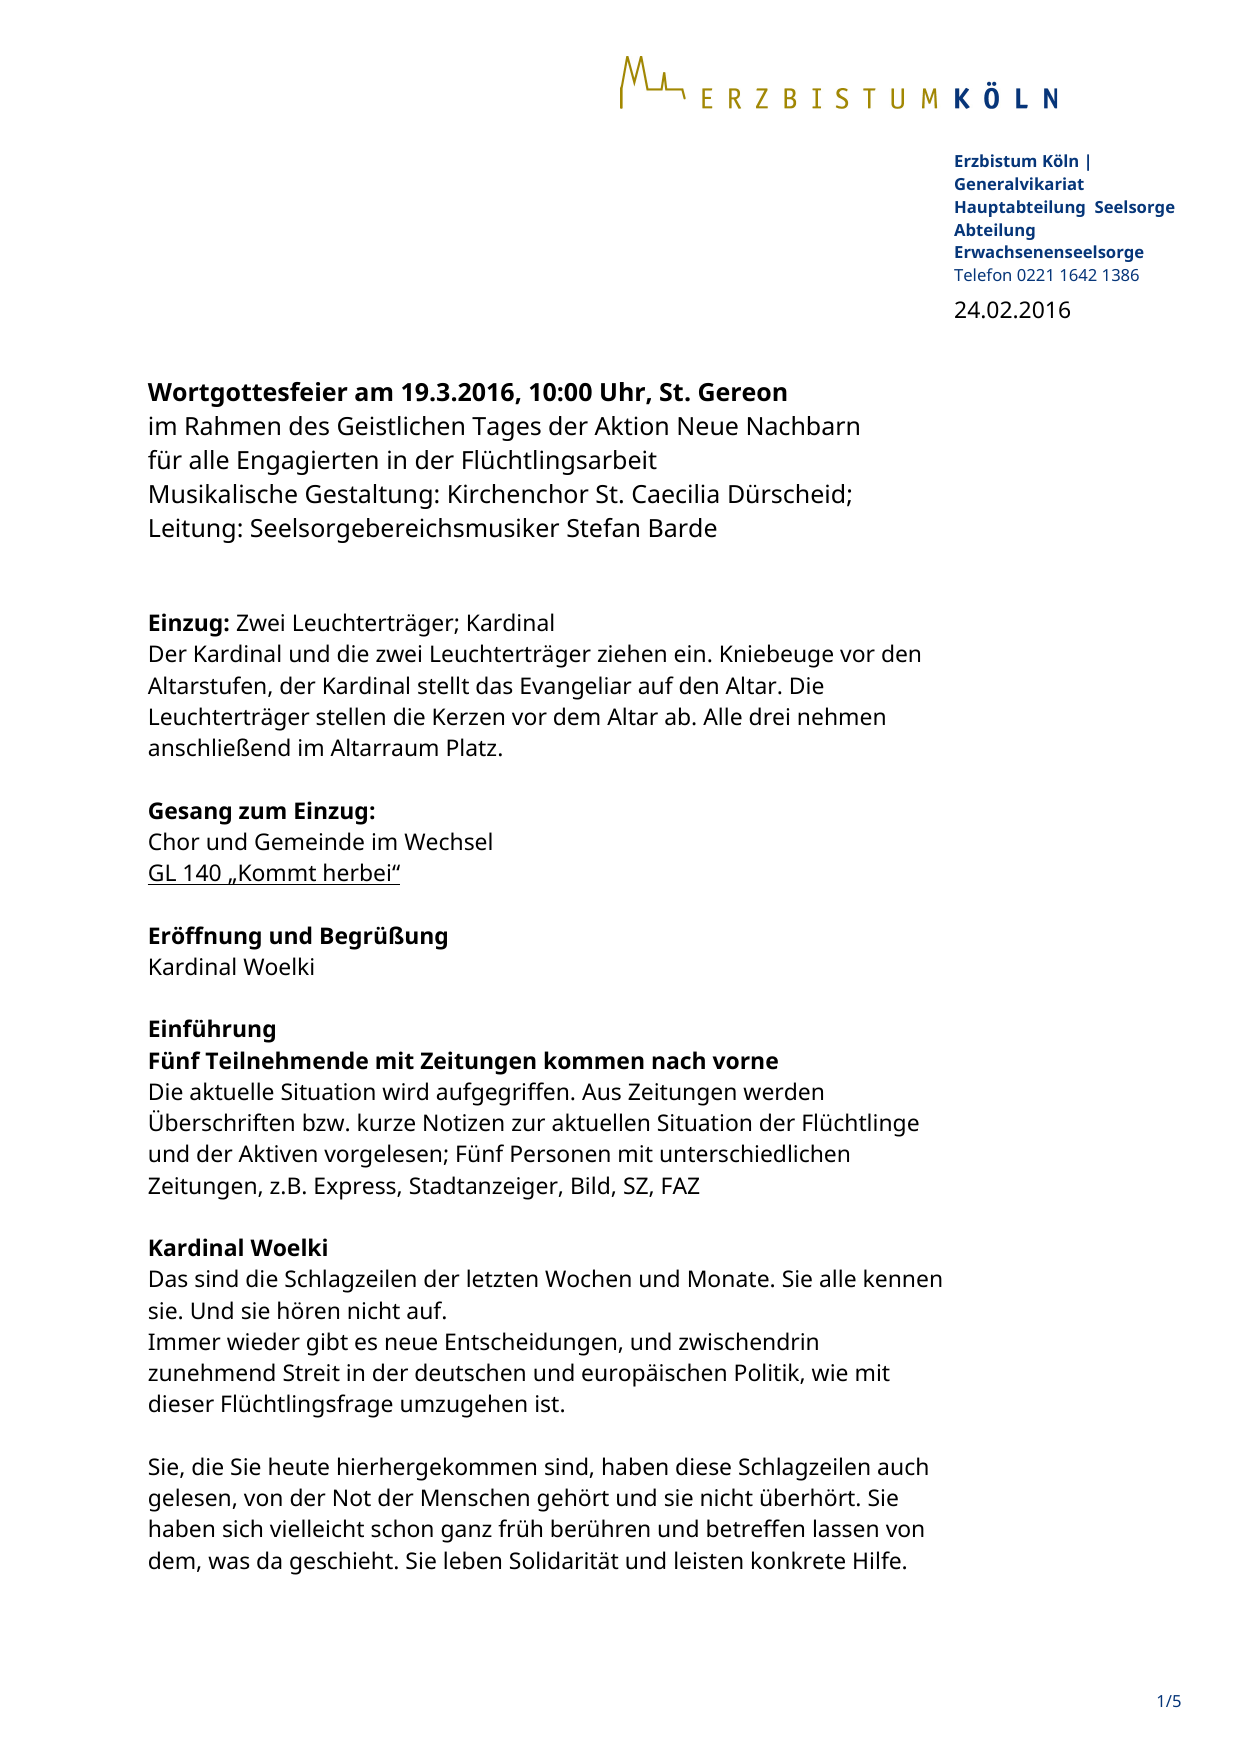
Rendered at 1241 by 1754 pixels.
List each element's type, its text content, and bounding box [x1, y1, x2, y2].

text Der Kardinal und die zwei Leuchterträger ziehen ein. Kniebeuge vor den Altarstufen, der Kardinal stellt das Evangeliar auf den Altar. Die Leuchterträger stellen die Kerzen vor dem Altar ab. Alle drei nehmen anschließend im Altarraum Platz. [148, 638, 954, 763]
text Gesang zum Einzug: [148, 794, 954, 826]
picture [620, 56, 1058, 109]
text Eröffnung und Begrüßung [148, 919, 954, 951]
text Fünf Teilnehmende mit Zeitungen kommen nach vorne [148, 1044, 954, 1076]
text Die aktuelle Situation wird aufgegriffen. Aus Zeitungen werden Überschriften bzw. kurze Notizen zur aktuellen Situation der Flüchtlinge und der Aktiven vorgelesen; Fünf Personen mit unterschiedlichen Zeitungen, z.B. Express, Stadtanzeiger, Bild, SZ, FAZ [148, 1076, 954, 1201]
text Einführung [148, 1013, 954, 1044]
text Musikalische Gestaltung: Kirchenchor St. Caecilia Dürscheid; Leitung: Seelsorgebereichsmusiker Stefan Barde [148, 476, 954, 544]
text für alle Engagierten in der Flüchtlingsarbeit [148, 442, 954, 476]
text Wortgottesfeier am 19.3.2016, 10:00 Uhr, St. Gereon [148, 374, 954, 408]
text im Rahmen des Geistlichen Tages der Aktion Neue Nachbarn [148, 408, 954, 442]
text GL 140 „Kommt herbei“ [148, 857, 954, 888]
text Immer wieder gibt es neue Entscheidungen, und zwischendrin zunehmend Streit in der deutschen und europäischen Politik, wie mit dieser Flüchtlingsfrage umzugehen ist. [148, 1326, 954, 1419]
text Einzug: Zwei Leuchterträger; Kardinal [148, 607, 954, 638]
text Das sind die Schlagzeilen der letzten Wochen und Monate. Sie alle kennen sie. Und sie hören nicht auf. [148, 1263, 954, 1326]
text Kardinal Woelki [148, 1232, 954, 1263]
text Kardinal Woelki [148, 951, 954, 982]
text Sie, die Sie heute hierhergekommen sind, haben diese Schlagzeilen auch gelesen, von der Not der Menschen gehört und sie nicht überhört. Sie haben sich vielleicht schon ganz früh berühren und betreffen lassen von dem, was da geschieht. Sie leben Solidarität und leisten konkrete Hilfe. [148, 1451, 954, 1576]
text Chor und Gemeinde im Wechsel [148, 826, 954, 857]
